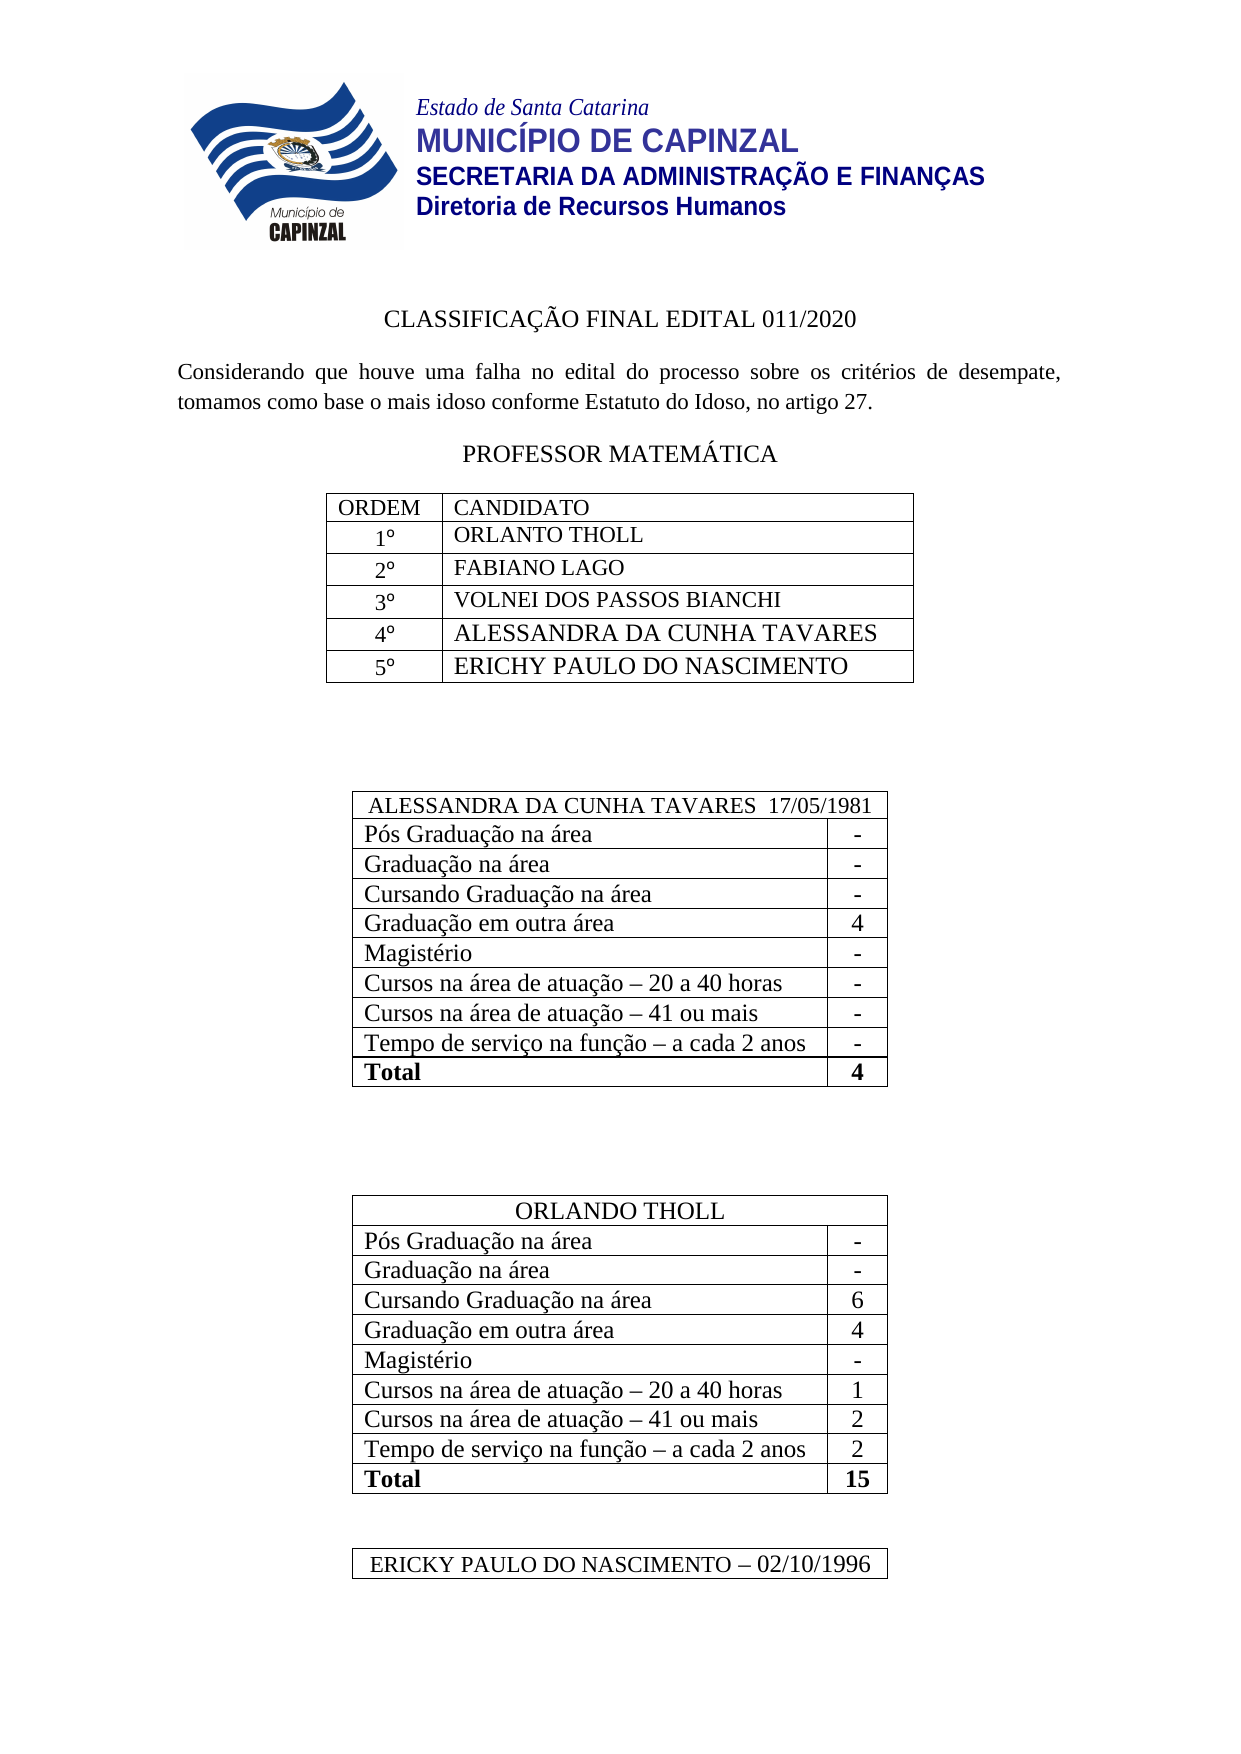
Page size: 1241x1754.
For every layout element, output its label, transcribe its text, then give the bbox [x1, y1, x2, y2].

table_cell Magistério [353, 938, 827, 967]
table_cell 4 [828, 909, 887, 937]
table_cell VOLNEI DOS PASSOS BIANCHI [443, 586, 913, 617]
table_cell - [828, 968, 887, 997]
table_header CANDIDATO [443, 494, 913, 521]
table_cell FABIANO LAGO [443, 554, 913, 585]
table_cell 2º [327, 554, 442, 585]
text CLASSIFICAÇÃO FINAL EDITAL 011/2020 [177, 304, 1063, 333]
table_cell Tempo de serviço na função – a cada 2 anos [353, 1028, 827, 1056]
table_cell - [828, 998, 887, 1027]
table_cell 2 [828, 1434, 887, 1463]
table_cell ORLANTO THOLL [443, 522, 913, 553]
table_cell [353, 1375, 827, 1403]
table_cell Magistério [353, 1345, 827, 1374]
table_cell Cursando Graduação na área [353, 879, 827, 907]
table_cell - [828, 938, 887, 967]
table_cell ERICHY PAULO DO NASCIMENTO [443, 651, 913, 682]
table_cell - [828, 849, 887, 878]
table_cell 3º [327, 586, 442, 617]
table_cell - [828, 819, 887, 848]
table_cell Graduação na área [353, 849, 827, 878]
table_cell - [828, 1345, 887, 1374]
table_cell 1º [327, 522, 442, 553]
table_cell Pós Graduação na área [353, 1226, 827, 1254]
table_header ORLANDO THOLL [353, 1196, 887, 1225]
table_cell Graduação em outra área [353, 1315, 827, 1344]
table_cell Cursos na área de atuação – 41 ou mais [353, 1405, 827, 1433]
table_cell - [828, 879, 887, 907]
list Considerando que houve uma falha no edital do processo sobre os critérios de desempate, tomamos como base o mais idoso conforme Estatuto do Idoso, no artigo 27. [177, 358, 1063, 414]
table_cell 1 [828, 1375, 887, 1403]
table_cell 4 [828, 1315, 887, 1344]
table_cell 4 [828, 1058, 887, 1086]
table_cell Tempo de serviço na função – a cada 2 anos [353, 1434, 827, 1463]
table_cell Pós Graduação na área [353, 819, 827, 848]
table_cell 6 [828, 1285, 887, 1314]
table_cell - [828, 1256, 887, 1284]
text PROFESSOR MATEMÁTICA [177, 439, 1063, 468]
table_cell Graduação em outra área [353, 909, 827, 937]
table_cell Cursando Graduação na área [353, 1285, 827, 1314]
table_cell Graduação na área [353, 1256, 827, 1284]
table_cell - [828, 1028, 887, 1056]
table_cell Cursos na área de atuação – 41 ou mais [353, 998, 827, 1027]
table_cell 15 [828, 1464, 887, 1493]
table_cell Total [353, 1464, 827, 1493]
table_cell 5º [327, 651, 442, 682]
table_cell 4º [327, 619, 442, 650]
table_cell ALESSANDRA DA CUNHA TAVARES [443, 619, 913, 650]
table_cell 2 [828, 1405, 887, 1433]
table_header ORDEM [327, 494, 442, 521]
table_cell - [828, 1226, 887, 1254]
table_header ALESSANDRA DA CUNHA TAVARES 17/05/1981 [353, 792, 887, 818]
table_cell Total [353, 1058, 827, 1086]
table_cell Cursos na área de atuação – 20 a 40 horas [353, 968, 827, 997]
table_header ERICKY PAULO DO NASCIMENTO – 02/10/1996 [353, 1549, 887, 1578]
